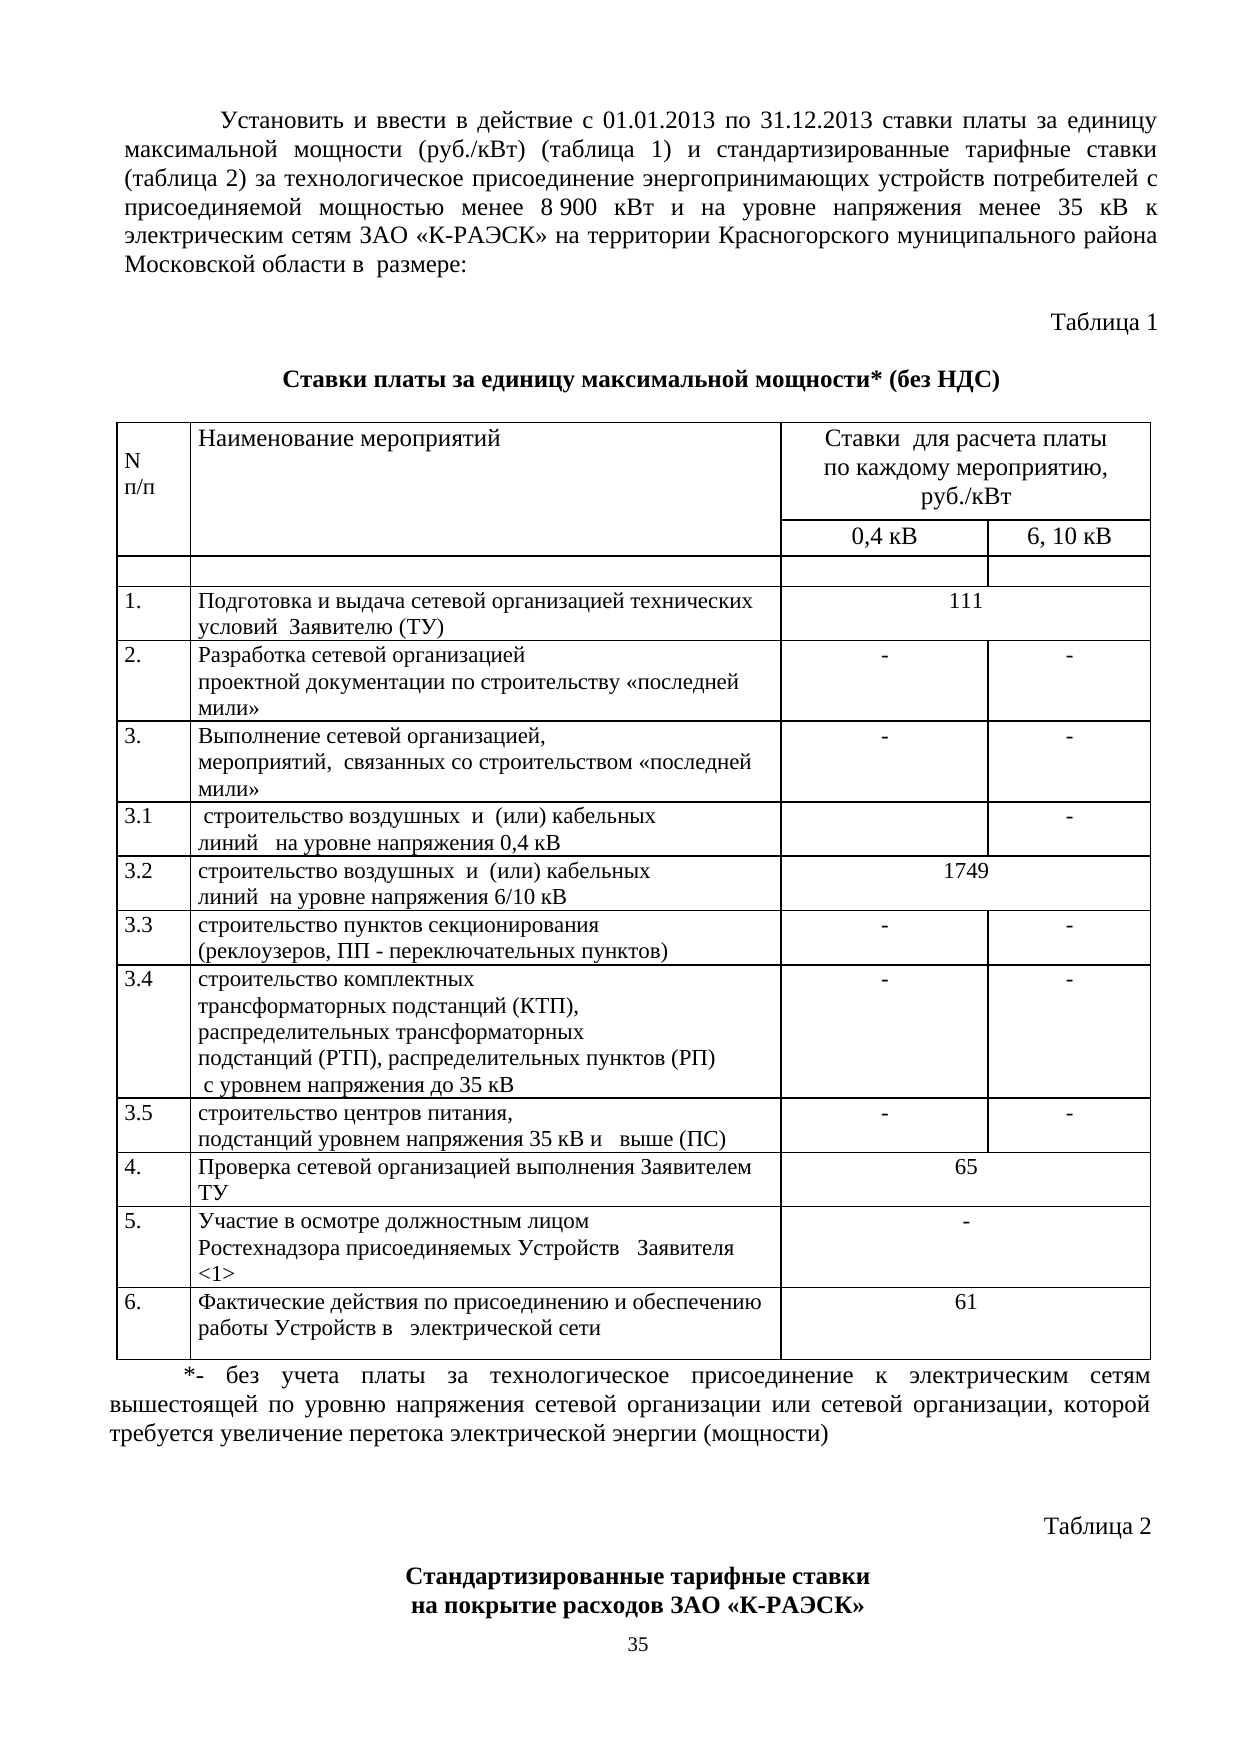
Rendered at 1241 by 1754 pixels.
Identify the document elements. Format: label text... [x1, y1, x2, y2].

text Таблица 1 [124, 307, 1158, 336]
table_cell [118, 557, 190, 586]
table_cell - [782, 1099, 987, 1151]
table_cell 2. [118, 641, 190, 720]
table_cell Разработка сетевой организацией проектной документации по строительству «последней мили» [191, 641, 780, 720]
text Установить и ввести в действие с 01.01.2013 по 31.12.2013 ставки платы за единицу максимальной мощности (руб./кВт) (таблица 1) и стандартизированные тарифные ставки (таблица 2) за технологическое присоединение энергопринимающих устройств потребителей с присоединяемой мощностью менее 8 900 кВт и на уровне напряжения менее 35 кВ к электрическим сетям ЗАО «К-РАЭСК» на территории Красногорского муниципального района Московской области в размере: [124, 106, 1158, 278]
table_cell Проверка сетевой организацией выполнения Заявителем ТУ [191, 1153, 780, 1206]
table_cell - [989, 911, 1150, 964]
table_cell - [782, 911, 987, 964]
table_cell - [782, 966, 987, 1097]
table_cell 1749 [782, 857, 1150, 909]
table_cell - [782, 641, 987, 720]
table_cell 5. [118, 1207, 190, 1286]
text Таблица 2 [50, 1511, 1152, 1540]
table_cell [191, 557, 780, 586]
table_cell 6. [118, 1288, 190, 1358]
table_cell строительство воздушных и (или) кабельных линий на уровне напряжения 0,4 кВ [191, 803, 780, 855]
table_cell [782, 803, 987, 855]
table_cell Фактические действия по присоединению и обеспечению работы Устройств в электрической сети [191, 1288, 780, 1358]
table_cell строительство пунктов секционирования (реклоузеров, ПП - переключательных пунктов) [191, 911, 780, 964]
table_header Ставки для расчета платы по каждому мероприятию, руб./кВт [782, 423, 1150, 519]
table_cell - [989, 1099, 1150, 1151]
table_cell 3.4 [118, 966, 190, 1097]
table_cell 0,4 кВ [782, 521, 987, 555]
table_cell 111 [782, 587, 1150, 640]
table_cell 6, 10 кВ [989, 521, 1150, 555]
table_cell Участие в осмотре должностным лицом Ростехнадзора присоединяемых Устройств Заявителя <1> [191, 1207, 780, 1286]
table_cell 3.2 [118, 857, 190, 909]
table_cell 61 [782, 1288, 1150, 1358]
table_cell строительство центров питания, подстанций уровнем напряжения 35 кВ и выше (ПС) [191, 1099, 780, 1151]
table_cell Подготовка и выдача сетевой организацией технических условий Заявителю (ТУ) [191, 587, 780, 640]
table_cell [782, 557, 987, 586]
table_header Наименование мероприятий [191, 423, 780, 555]
table_cell 3.5 [118, 1099, 190, 1151]
table_cell - [989, 641, 1150, 720]
table_cell 3.3 [118, 911, 190, 964]
table_cell - [989, 803, 1150, 855]
table_cell строительство комплектных трансформаторных подстанций (КТП), распределительных трансформаторных подстанций (РТП), распределительных пунктов (РП) с уровнем напряжения до 35 кВ [191, 966, 780, 1097]
table_cell [989, 557, 1150, 586]
text на покрытие расходов ЗАО «К-РАЭСК» [50, 1590, 1152, 1619]
table_cell 1. [118, 587, 190, 640]
table_cell - [782, 1207, 1150, 1286]
table_cell 65 [782, 1153, 1150, 1206]
text Стандартизированные тарифные ставки [50, 1561, 1152, 1590]
table_cell 3. [118, 722, 190, 801]
text Ставки платы за единицу максимальной мощности* (без НДС) [124, 364, 1158, 393]
table_cell - [989, 722, 1150, 801]
table_cell 3.1 [118, 803, 190, 855]
text *- без учета платы за технологическое присоединение к электрическим сетям вышестоящей по уровню напряжения сетевой организации или сетевой организации, которой требуется увеличение перетока электрической энергии (мощности) [109, 1360, 1152, 1446]
table_cell строительство воздушных и (или) кабельных линий на уровне напряжения 6/10 кВ [191, 857, 780, 909]
table_header N п/п [118, 423, 190, 555]
table_cell Выполнение сетевой организацией, мероприятий, связанных со строительством «последней мили» [191, 722, 780, 801]
table_cell 4. [118, 1153, 190, 1206]
table_cell - [782, 722, 987, 801]
table_cell - [989, 966, 1150, 1097]
